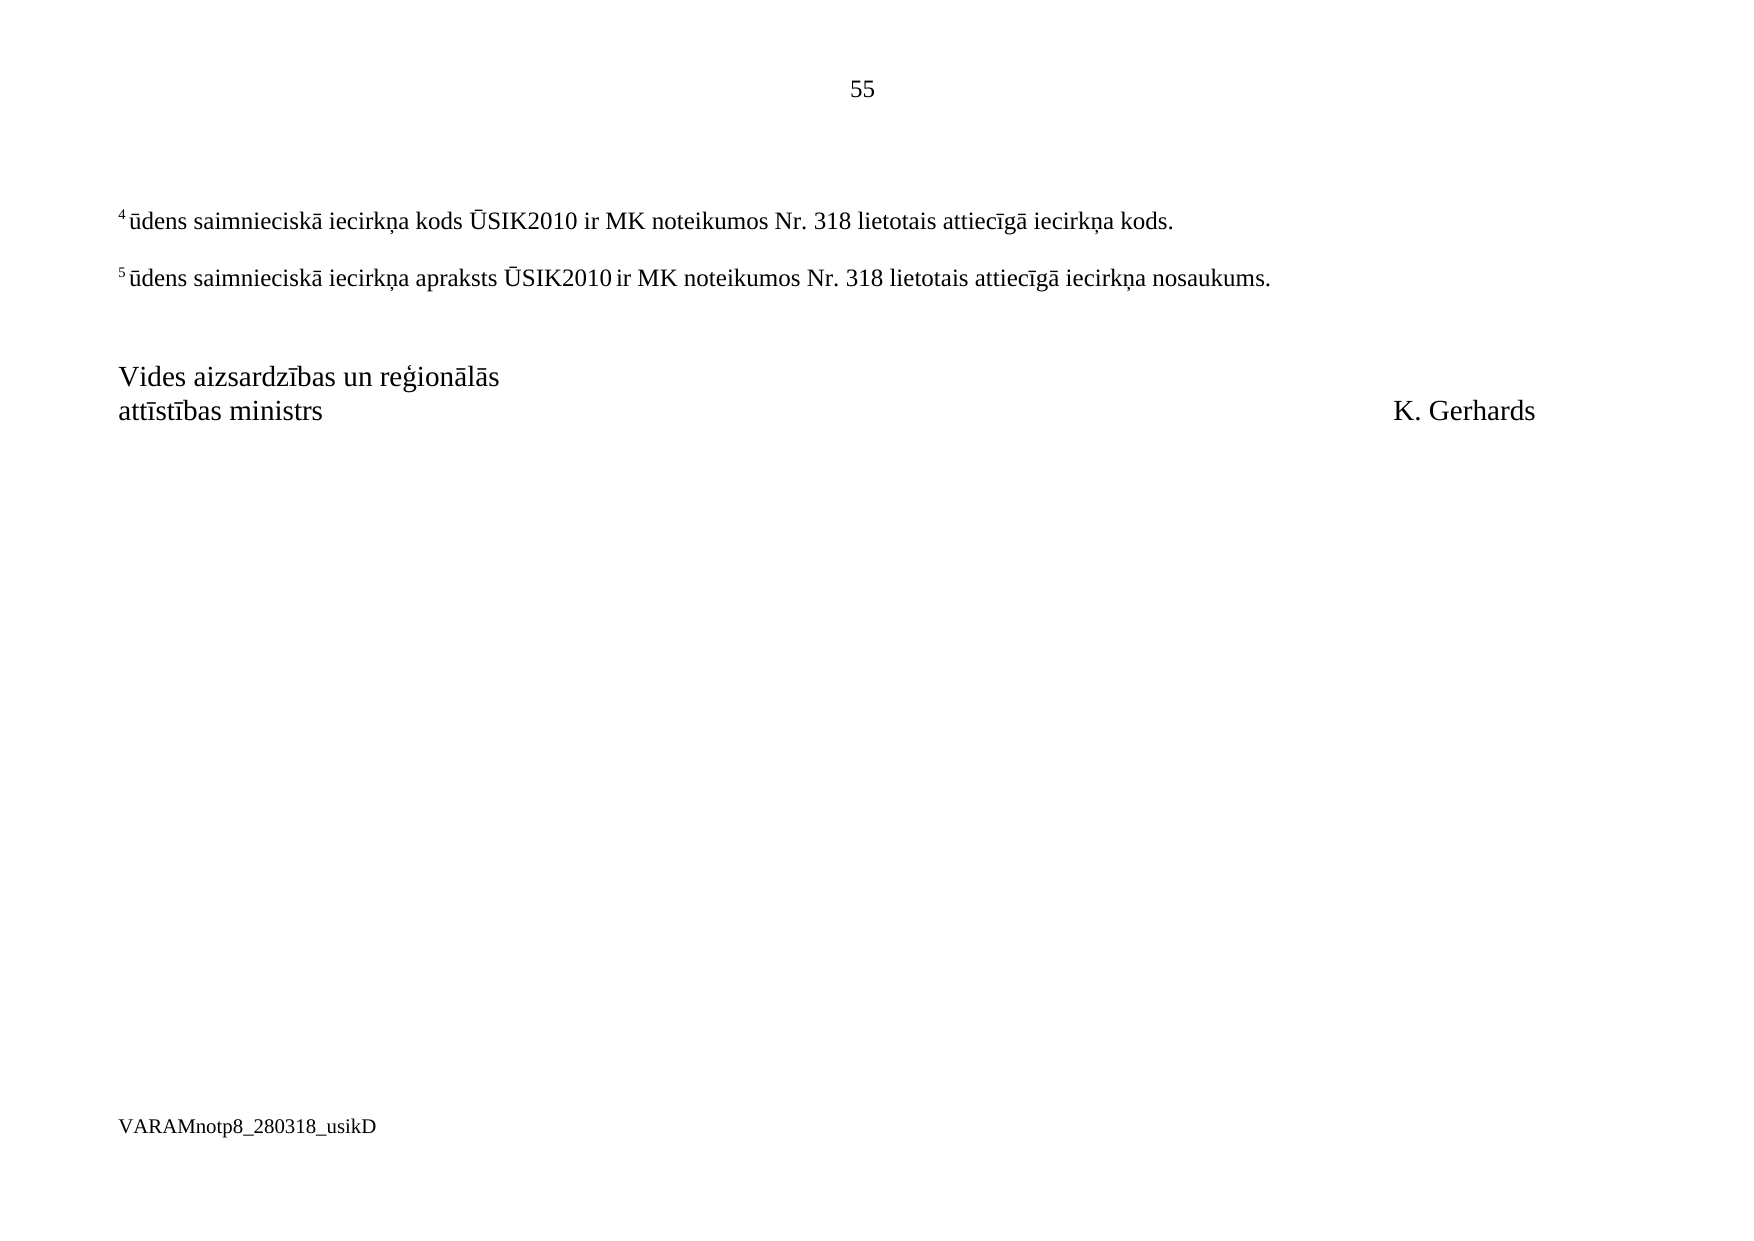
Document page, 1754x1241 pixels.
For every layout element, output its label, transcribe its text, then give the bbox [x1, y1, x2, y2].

text Vides aizsardzības un reģionālās [118, 359, 1606, 393]
text attīstības ministrs K. Gerhards [118, 393, 1606, 426]
text 4 ūdens saimnieciskā iecirkņa kods ŪSIK2010 ir MK noteikumos Nr. 318 lietotais attiecīgā iecirkņa kods. [118, 206, 1606, 235]
text 5 ūdens saimnieciskā iecirkņa apraksts ŪSIK2010 ir MK noteikumos Nr. 318 lietotais attiecīgā iecirkņa nosaukums. [118, 263, 1606, 292]
